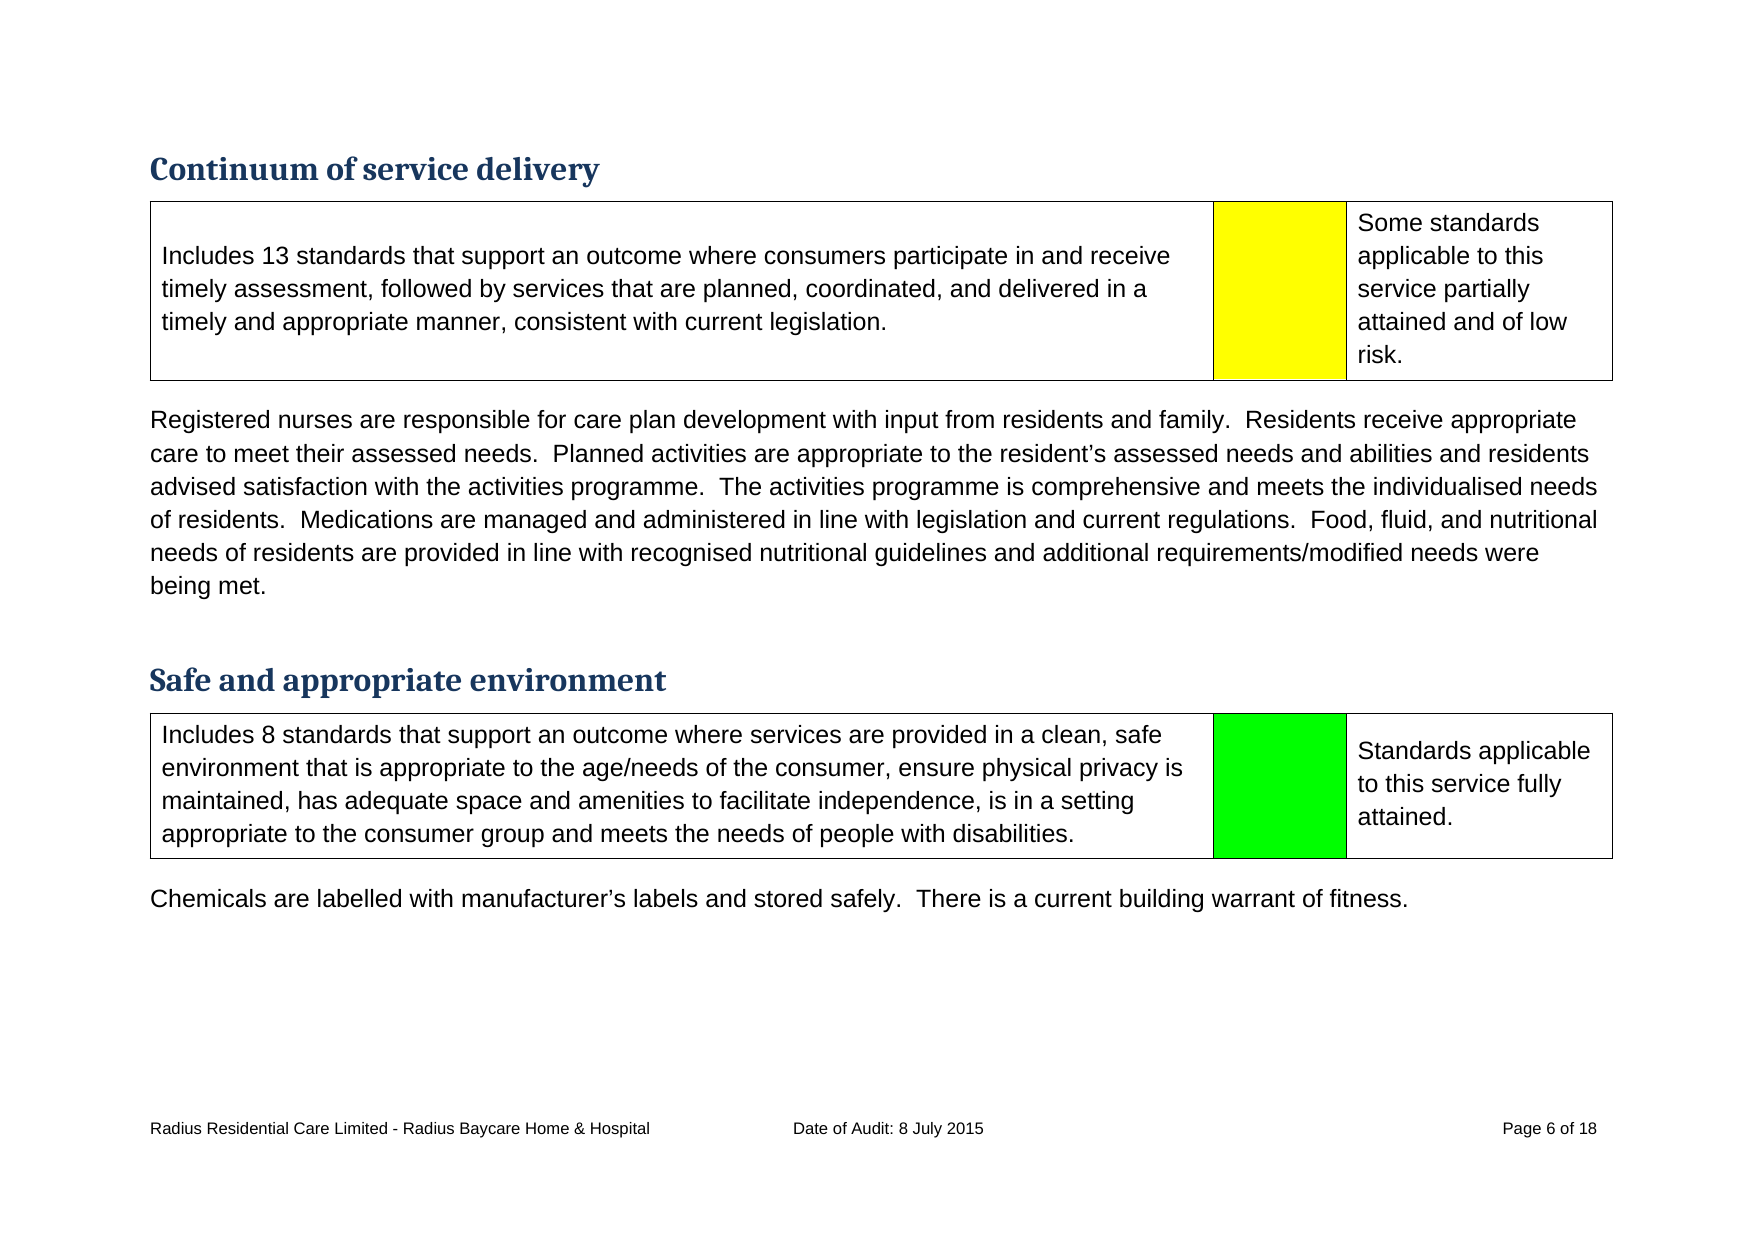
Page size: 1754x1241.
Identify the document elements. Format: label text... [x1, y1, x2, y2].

text Chemicals are labelled with manufacturer’s labels and stored safely. There is a current building warrant of fitness. [150, 884, 1604, 913]
table_header [1214, 202, 1346, 379]
table_header Standards applicable to this service fully attained. [1347, 714, 1612, 858]
subtitle Continuum of service delivery [150, 150, 1604, 188]
table_header Some standards applicable to this service partially attained and of low risk. [1347, 202, 1612, 379]
table_header [1214, 714, 1346, 858]
subtitle Safe and appropriate environment [150, 662, 1604, 700]
table_header Includes 13 standards that support an outcome where consumers participate in and receive timely assessment, followed by services that are planned, coordinated, and delivered in a timely and appropriate manner, consistent with current legislation. [151, 202, 1213, 379]
table_header Includes 8 standards that support an outcome where services are provided in a clean, safe environment that is appropriate to the age/needs of the consumer, ensure physical privacy is maintained, has adequate space and amenities to facilitate independence, is in a setting appropriate to the consumer group and meets the needs of people with disabilities. [151, 714, 1213, 858]
text Registered nurses are responsible for care plan development with input from residents and family. Residents receive appropriate care to meet their assessed needs. Planned activities are appropriate to the resident’s assessed needs and abilities and residents advised satisfaction with the activities programme. The activities programme is comprehensive and meets the individualised needs of residents. Medications are managed and administered in line with legislation and current regulations. Food, fluid, and nutritional needs of residents are provided in line with recognised nutritional guidelines and additional requirements/modified needs were being met. [150, 406, 1604, 599]
